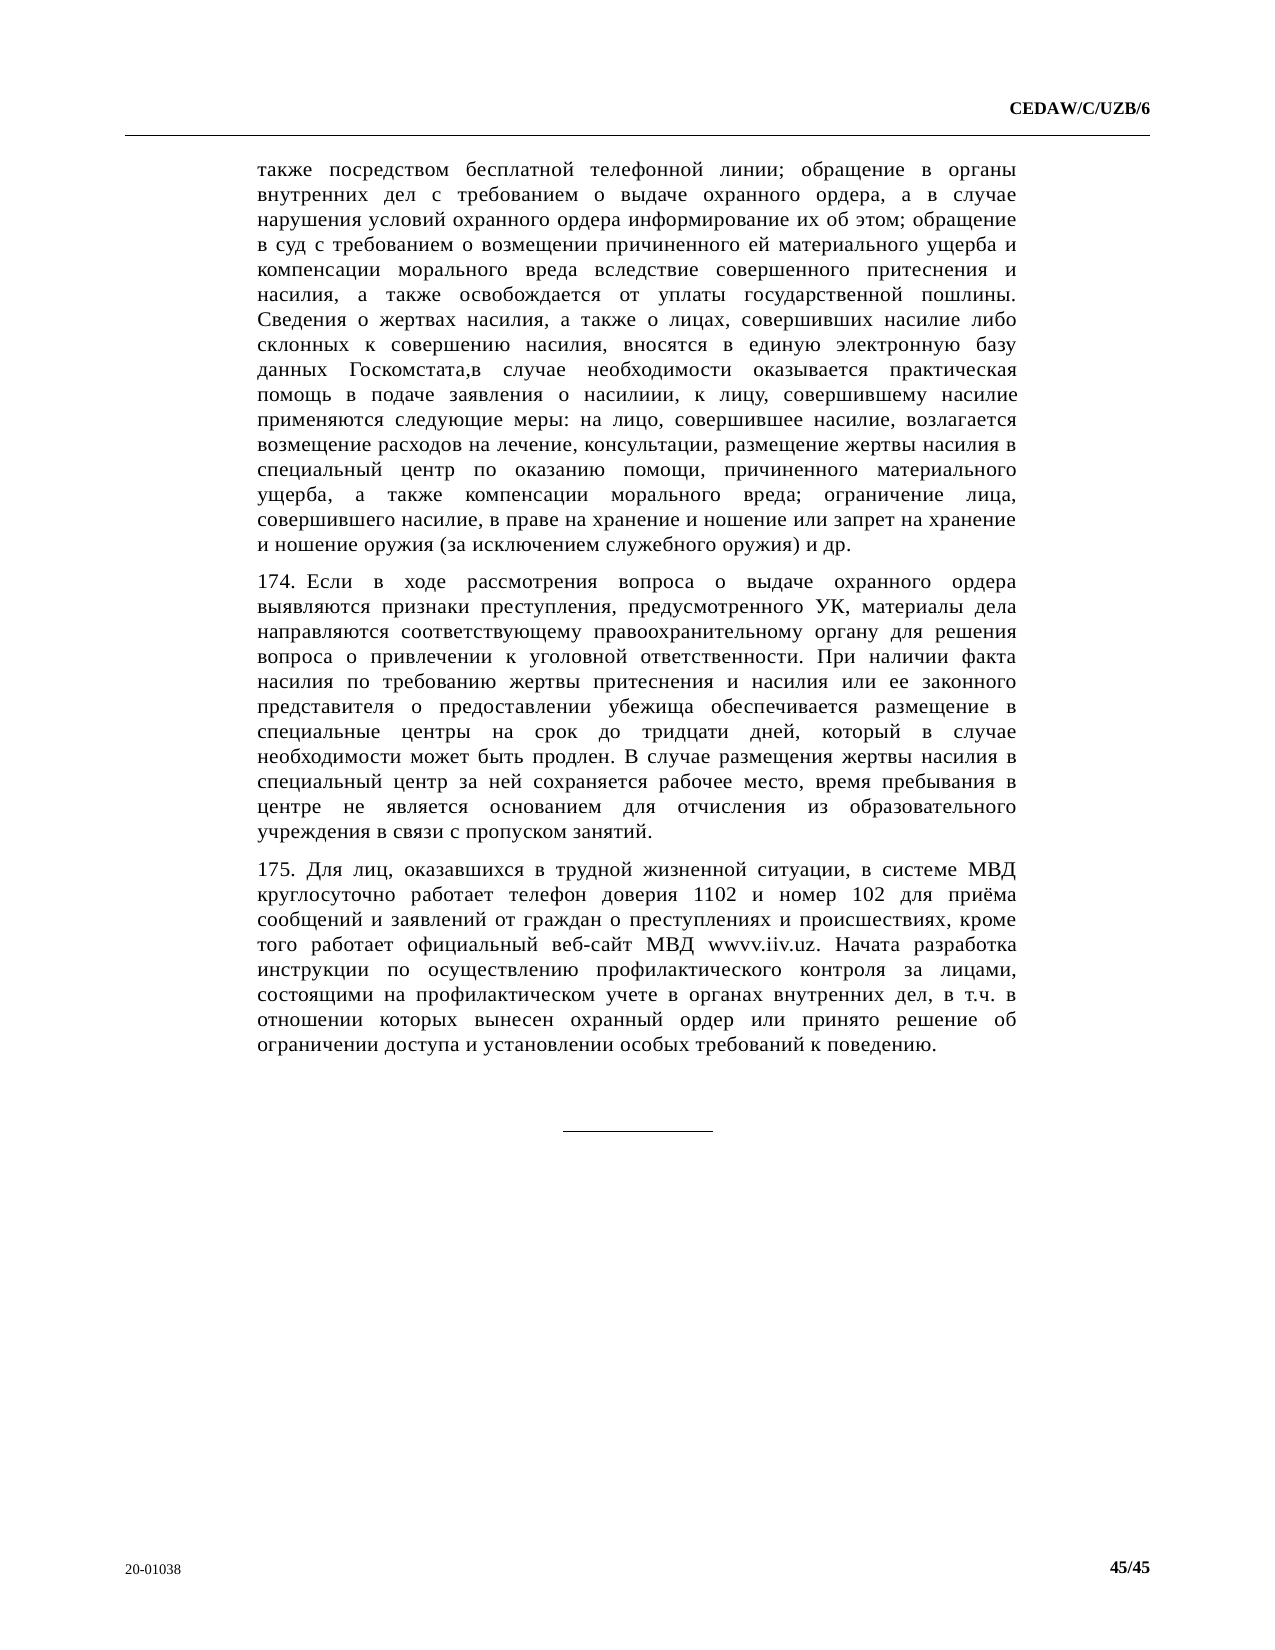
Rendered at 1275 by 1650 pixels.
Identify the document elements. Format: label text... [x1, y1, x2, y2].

text 175. Для лиц, оказавшихся в трудной жизненной ситуации, в системе МВД круглосуточно работает телефон доверия 1102 и номер 102 для приёма сообщений и заявлений от граждан о преступлениях и происшествиях, кроме того работает официальный веб-сайт МВД wwvv.iiv.uz. Начата разработка инструкции по осуществлению профилактического контроля за лицами, состоящими на профилактическом учете в органах внутренних дел, в т.ч. в отношении которых вынесен охранный ордер или принято решение об ограничении доступа и установлении особых требований к поведению. [257, 856, 1018, 1056]
text 174. Если в ходе рассмотрения вопроса о выдаче охранного ордера выявляются признаки преступления, предусмотренного УК, материалы дела направляются соответствующему правоохранительному органу для решения вопроса о привлечении к уголовной ответственности. При наличии факта насилия по требованию жертвы притеснения и насилия или ее законного представителя о предоставлении убежища обеспечивается размещение в специальные центры на срок до тридцати дней, который в случае необходимости может быть продлен. В случае размещения жертвы насилия в специальный центр за ней сохраняется рабочее место, время пребывания в центре не является основанием для отчисления из образовательного учреждения в связи с пропуском занятий. [257, 568, 1018, 843]
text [257, 156, 1018, 556]
